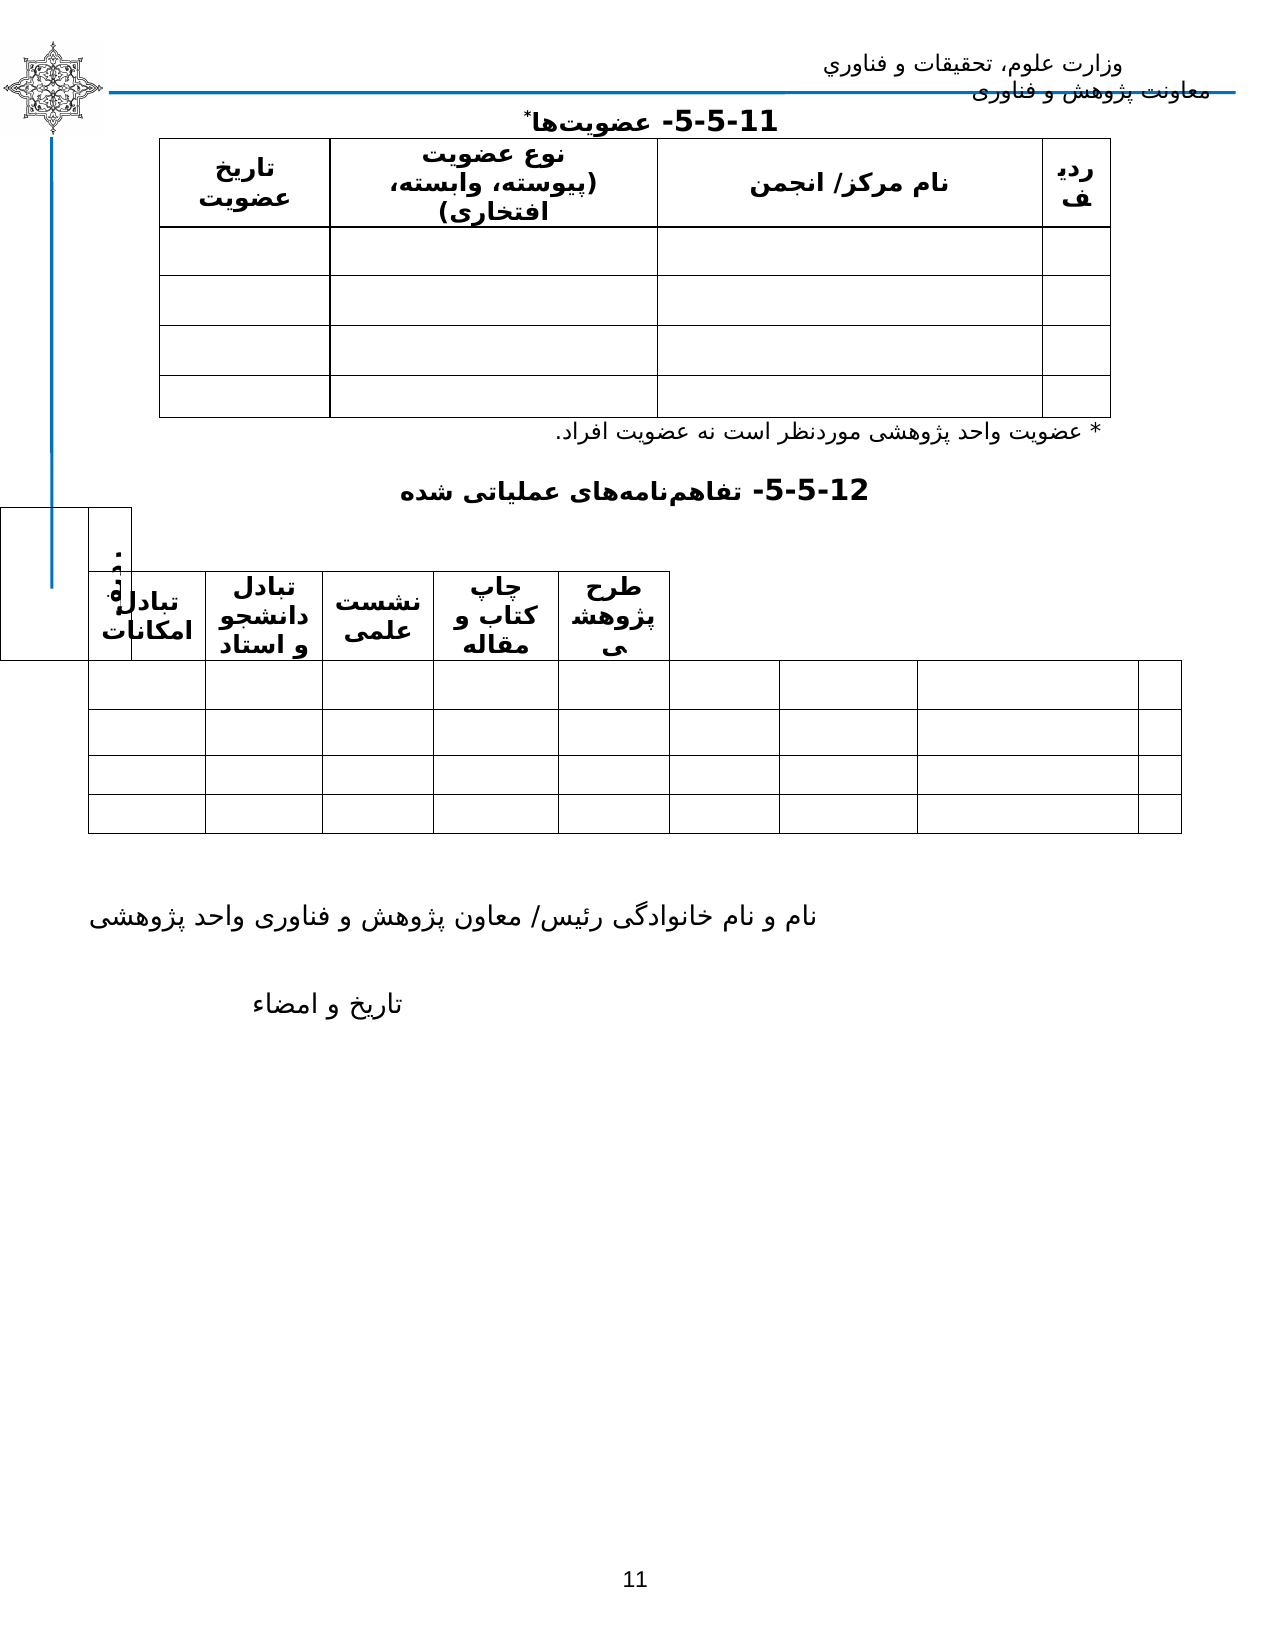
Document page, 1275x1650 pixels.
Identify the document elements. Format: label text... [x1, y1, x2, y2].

text 5-5-11- عضویت‌ها* [89, 104, 1181, 138]
table_cell طرح پژوهشی [559, 572, 669, 660]
table_cell [331, 228, 657, 275]
table_cell [206, 756, 322, 793]
table_cell [918, 710, 1138, 755]
table_cell [559, 710, 669, 755]
text * عضویت واحد پژوهشی موردنظر است نه عضویت افراد. [89, 418, 1105, 445]
table_cell [323, 661, 433, 709]
table_cell تبادل امکانات [89, 572, 131, 660]
table_header نام مرکز/ انجمن [658, 139, 1042, 226]
table_cell [780, 710, 917, 755]
table_cell [331, 376, 657, 417]
table_cell [559, 661, 669, 709]
table_cell [434, 710, 558, 755]
table_cell [780, 795, 917, 832]
table_cell [434, 795, 558, 832]
table_cell تبادل دانشجو و استاد [206, 572, 322, 660]
table_cell [1139, 710, 1181, 755]
table_cell [331, 276, 657, 325]
table_cell [323, 756, 433, 793]
table_cell [670, 710, 779, 755]
table_cell [434, 661, 558, 709]
table_cell [658, 228, 1042, 275]
table_cell تبادل امکانات [132, 572, 205, 660]
table_cell [918, 756, 1138, 793]
table_cell [780, 756, 917, 793]
table_cell [160, 276, 329, 325]
table_cell [323, 710, 433, 755]
table_cell [1139, 756, 1181, 793]
text 5-5-12- تفاهم‌نامه‌های عملیاتی شده [89, 473, 1181, 507]
table_cell [160, 376, 329, 417]
table_cell [1043, 326, 1110, 375]
table_cell نشست علمی [323, 572, 433, 660]
table_cell [658, 376, 1042, 417]
table_cell [918, 661, 1138, 709]
table_cell [89, 710, 205, 755]
table_cell [1043, 376, 1110, 417]
table_cell [670, 795, 779, 832]
text نام و نام خانوادگی رئیس/ معاون پژوهش و فناوری واحد پژوهشی [89, 901, 1181, 932]
picture [0, 39, 104, 136]
table_cell [1139, 795, 1181, 832]
table_cell [658, 276, 1042, 325]
table_cell [780, 661, 917, 709]
table_cell [206, 795, 322, 832]
table_cell [89, 756, 205, 793]
table_cell [89, 661, 205, 709]
table_cell [670, 661, 779, 709]
table_cell [1043, 228, 1110, 275]
table_cell [1139, 661, 1181, 709]
table_header ردیف [89, 508, 131, 571]
table_cell [160, 228, 329, 275]
table_header ردیف [1043, 139, 1110, 226]
table_cell [206, 661, 322, 709]
table_cell [206, 710, 322, 755]
table_cell [160, 326, 329, 375]
table_cell [559, 795, 669, 832]
table_cell [1043, 276, 1110, 325]
table_cell چاپ کتاب و مقاله [434, 572, 558, 660]
table_cell [434, 756, 558, 793]
table_cell [658, 326, 1042, 375]
table_cell [918, 795, 1138, 832]
table_cell [559, 756, 669, 793]
table_header نوع عضویت (پیوسته، وابسته، افتخاری) [331, 139, 657, 226]
table_cell [670, 756, 779, 793]
table_cell [331, 326, 657, 375]
table_header تاریخ عضویت [160, 139, 329, 226]
table_cell [323, 795, 433, 832]
table_cell [89, 795, 205, 832]
